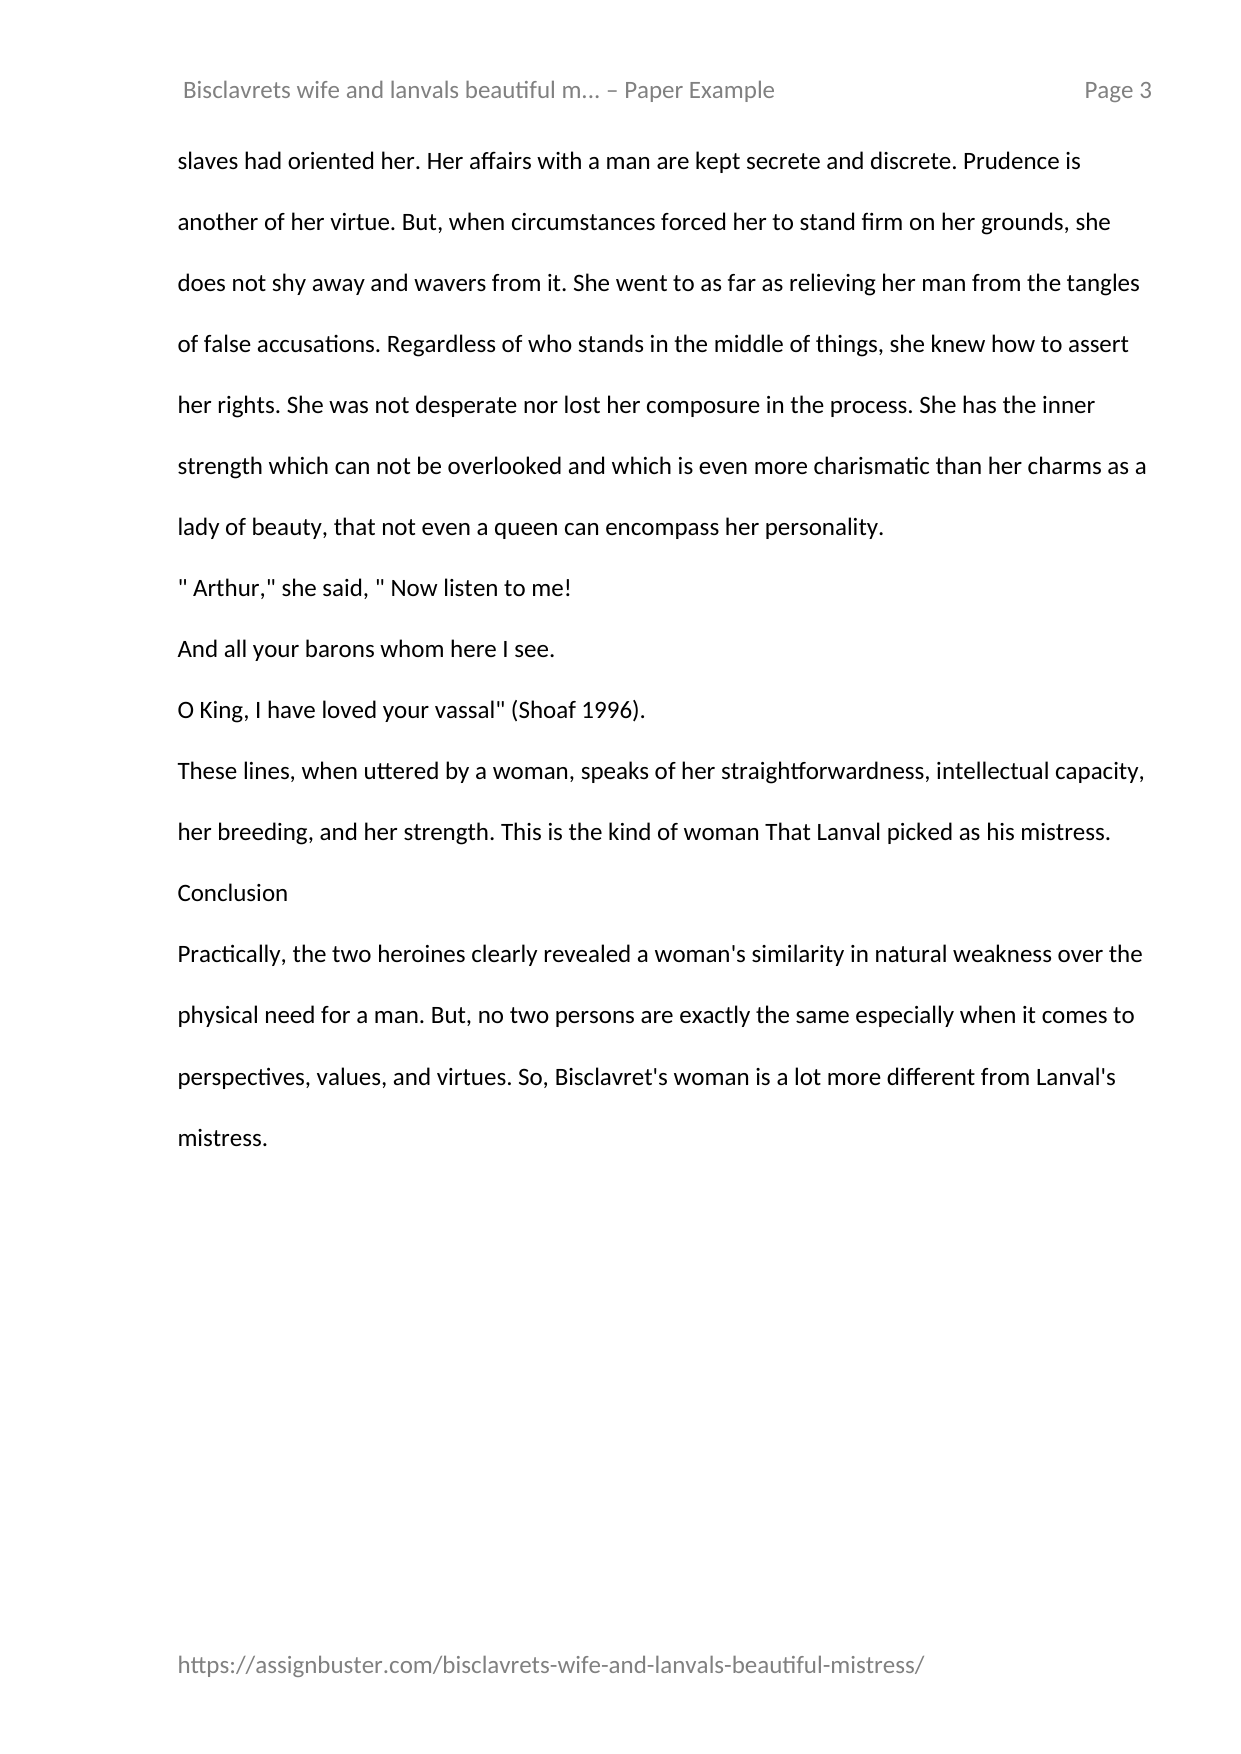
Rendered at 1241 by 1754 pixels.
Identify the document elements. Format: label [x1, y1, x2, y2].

text [177, 145, 1152, 1152]
